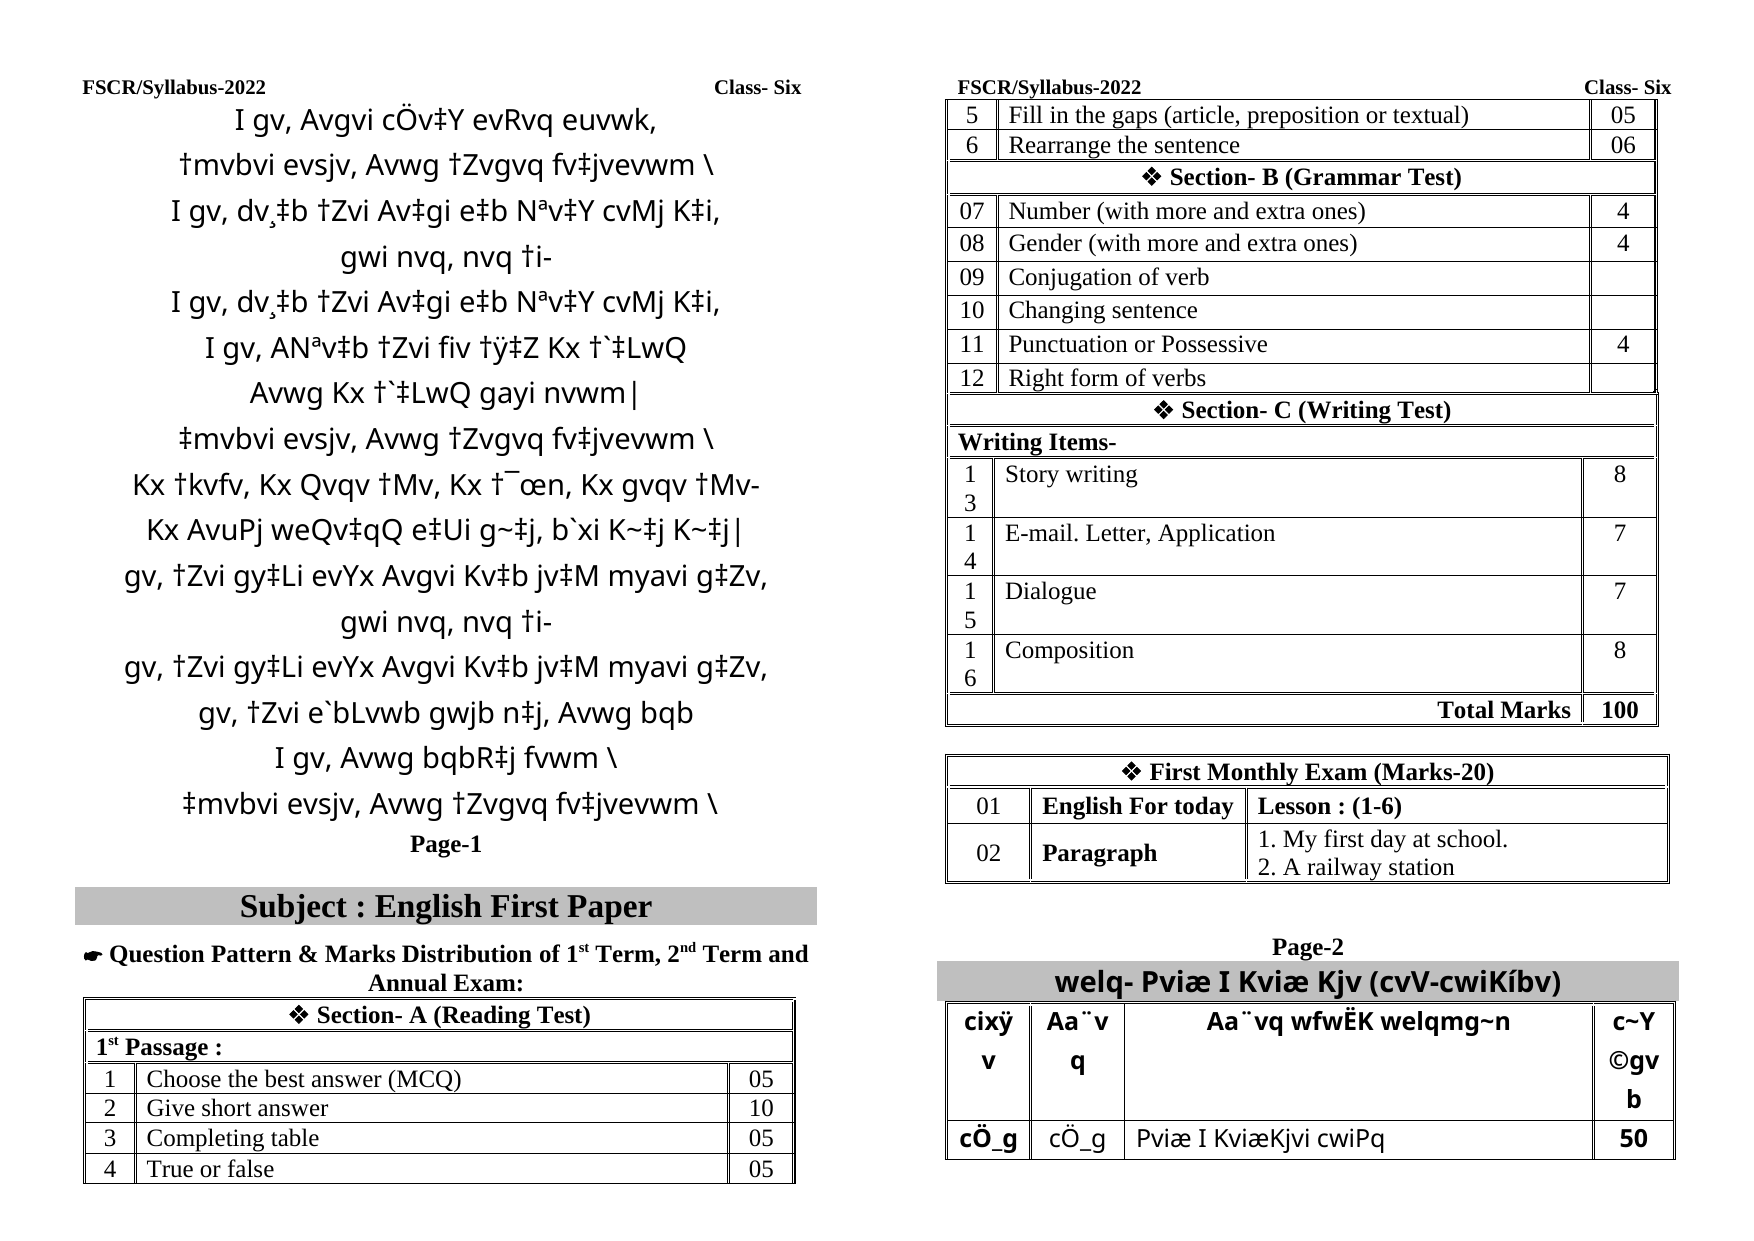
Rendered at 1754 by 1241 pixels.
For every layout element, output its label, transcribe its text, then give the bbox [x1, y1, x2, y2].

table_cell Story writing [995, 459, 1581, 517]
text I gv, dv¸‡b †Zvi Av‡gi e‡b Nªv‡Y cvMj K‡i, [75, 282, 817, 321]
table_cell English For today [1032, 789, 1245, 823]
table_cell 08 [948, 228, 996, 261]
table_header cixÿv [948, 1002, 1031, 1120]
table_cell 14 [948, 518, 992, 575]
table_header Aa¨vq wfwËK welqmg~n [1125, 1004, 1593, 1120]
table_cell 10 [948, 296, 996, 328]
table_cell [1592, 364, 1654, 392]
table_cell Rearrange the sentence [999, 130, 1589, 159]
table_cell 10 [730, 1094, 792, 1122]
table_cell 11 [948, 330, 996, 362]
text Subject : English First Paper [75, 887, 817, 925]
table_cell 4 [1592, 228, 1654, 261]
table_cell 8 [1584, 635, 1656, 692]
table_cell 05 [730, 1123, 792, 1153]
table_cell Section- B (Grammar Test) [948, 159, 1655, 193]
text Kx AvuPj weQv‡qQ e‡Ui g~‡j, b`xi K~‡j K~‡j| [75, 510, 817, 549]
table_cell cÖ_g [1032, 1121, 1124, 1159]
table_cell E-mail. Letter, Application [995, 518, 1581, 575]
table_cell 100 [1582, 692, 1657, 724]
table_cell Completing table [137, 1123, 727, 1153]
table_cell Pviæ I KviæKjvi cwiPq [1125, 1121, 1592, 1159]
table_cell [1592, 296, 1654, 328]
table_header c~Y©gvb [1593, 1004, 1673, 1120]
table_cell cÖ_g mvgwqK cixÿv [948, 1121, 1029, 1159]
table_cell 6 [948, 130, 996, 159]
text Question Pattern & Marks Distribution of 1st Term, 2nd Term and Annual Exam: [75, 939, 817, 997]
text Avwg Kx †`‡LwQ gayi nvwm| [75, 373, 817, 412]
table_header Aa¨vq [1031, 1004, 1124, 1120]
table_cell [1592, 262, 1654, 294]
table_cell Changing sentence [999, 296, 1589, 328]
table_cell Gender (with more and extra ones) [999, 228, 1589, 261]
table_cell 3 [86, 1123, 134, 1153]
table_cell 09 [948, 262, 996, 294]
table_cell 15 [948, 576, 992, 634]
text gv, †Zvi e`bLvwb gwjb n‡j, Avwg bqb [75, 692, 817, 732]
table_cell 1st Passage : [86, 1029, 792, 1061]
table_cell 07 [948, 193, 996, 227]
text gv, †Zvi gy‡Li evYx Avgvi Kv‡b jv‡M myavi g‡Zv, [75, 555, 817, 595]
table_header Section- A (Reading Test) [86, 998, 794, 1029]
text I gv, ANªv‡b †Zvi fiv †ÿ‡Z Kx †`‡LwQ [75, 327, 817, 367]
text welq- Pviæ I Kviæ Kjv (cvV-cwiKíbv) [937, 961, 1679, 1001]
table_cell Punctuation or Possessive [999, 330, 1589, 362]
table_cell 13 [946, 456, 994, 517]
table_cell 05 [1592, 100, 1654, 129]
table_cell 05 [730, 1154, 792, 1183]
table_cell 1. My first day at school. 2. A railway station [1246, 824, 1667, 881]
table_cell Total Marks [946, 692, 1582, 724]
table_cell 5 [948, 100, 996, 129]
table_cell 02 [948, 824, 1031, 881]
table_cell 2 [86, 1094, 134, 1122]
text Page-2 [937, 932, 1679, 961]
table_cell 4 [1592, 196, 1654, 227]
text Page-1 [75, 829, 817, 858]
table_cell Paragraph [1031, 824, 1246, 881]
text gwi nvq, nvq †i- [75, 236, 817, 276]
table_cell Conjugation of verb [999, 262, 1589, 294]
table_cell 7 [1584, 576, 1656, 634]
text I gv, Avwg bqbR‡j fvwm \ [75, 738, 817, 777]
table_cell 50 [1595, 1121, 1673, 1159]
table_cell 4 [86, 1154, 134, 1183]
table_cell 7 [1584, 518, 1656, 575]
table_cell 4 [1592, 330, 1654, 362]
text ‡mvbvi evsjv, Avwg †Zvgvq fv‡jvevwm \ [75, 783, 817, 823]
table_cell 8 [1582, 456, 1657, 517]
table_cell Number (with more and extra ones) [999, 196, 1589, 227]
table_cell Section- C (Writing Test) [946, 392, 1657, 424]
text I gv, Avgvi cÖv‡Y evRvq euvwk, [75, 99, 817, 139]
table_cell Right form of verbs [999, 364, 1589, 392]
table_cell 01 [946, 785, 1031, 823]
text ‡mvbvi evsjv, Avwg †Zvgvq fv‡jvevwm \ [75, 418, 817, 458]
table_cell Composition [995, 635, 1581, 692]
table_header First Monthly Exam (Marks-20) [948, 757, 1667, 785]
text I gv, dv¸‡b †Zvi Av‡gi e‡b Nªv‡Y cvMj K‡i, [75, 190, 817, 230]
table_cell Choose the best answer (MCQ) [137, 1064, 727, 1092]
text Kx †kvfv, Kx Qvqv †Mv, Kx †¯œn, Kx gvqv †Mv- [75, 464, 817, 504]
table_cell Lesson : (1-6) [1246, 785, 1668, 823]
table_cell 16 [948, 635, 992, 692]
table_cell 12 [948, 364, 996, 392]
table_cell 05 [730, 1064, 792, 1092]
table_cell 06 [1592, 130, 1654, 159]
table_cell 1 [86, 1061, 134, 1092]
table_cell Fill in the gaps (article, preposition or textual) [999, 100, 1589, 129]
table_cell Give short answer [137, 1094, 727, 1122]
table_cell Dialogue [995, 576, 1581, 634]
text gwi nvq, nvq †i- [75, 601, 817, 641]
text †mvbvi evsjv, Avwg †Zvgvq fv‡jvevwm \ [75, 145, 817, 184]
table_cell Writing Items- [946, 424, 1657, 456]
table_cell True or false [137, 1154, 727, 1183]
text gv, †Zvi gy‡Li evYx Avgvi Kv‡b jv‡M myavi g‡Zv, [75, 647, 817, 686]
